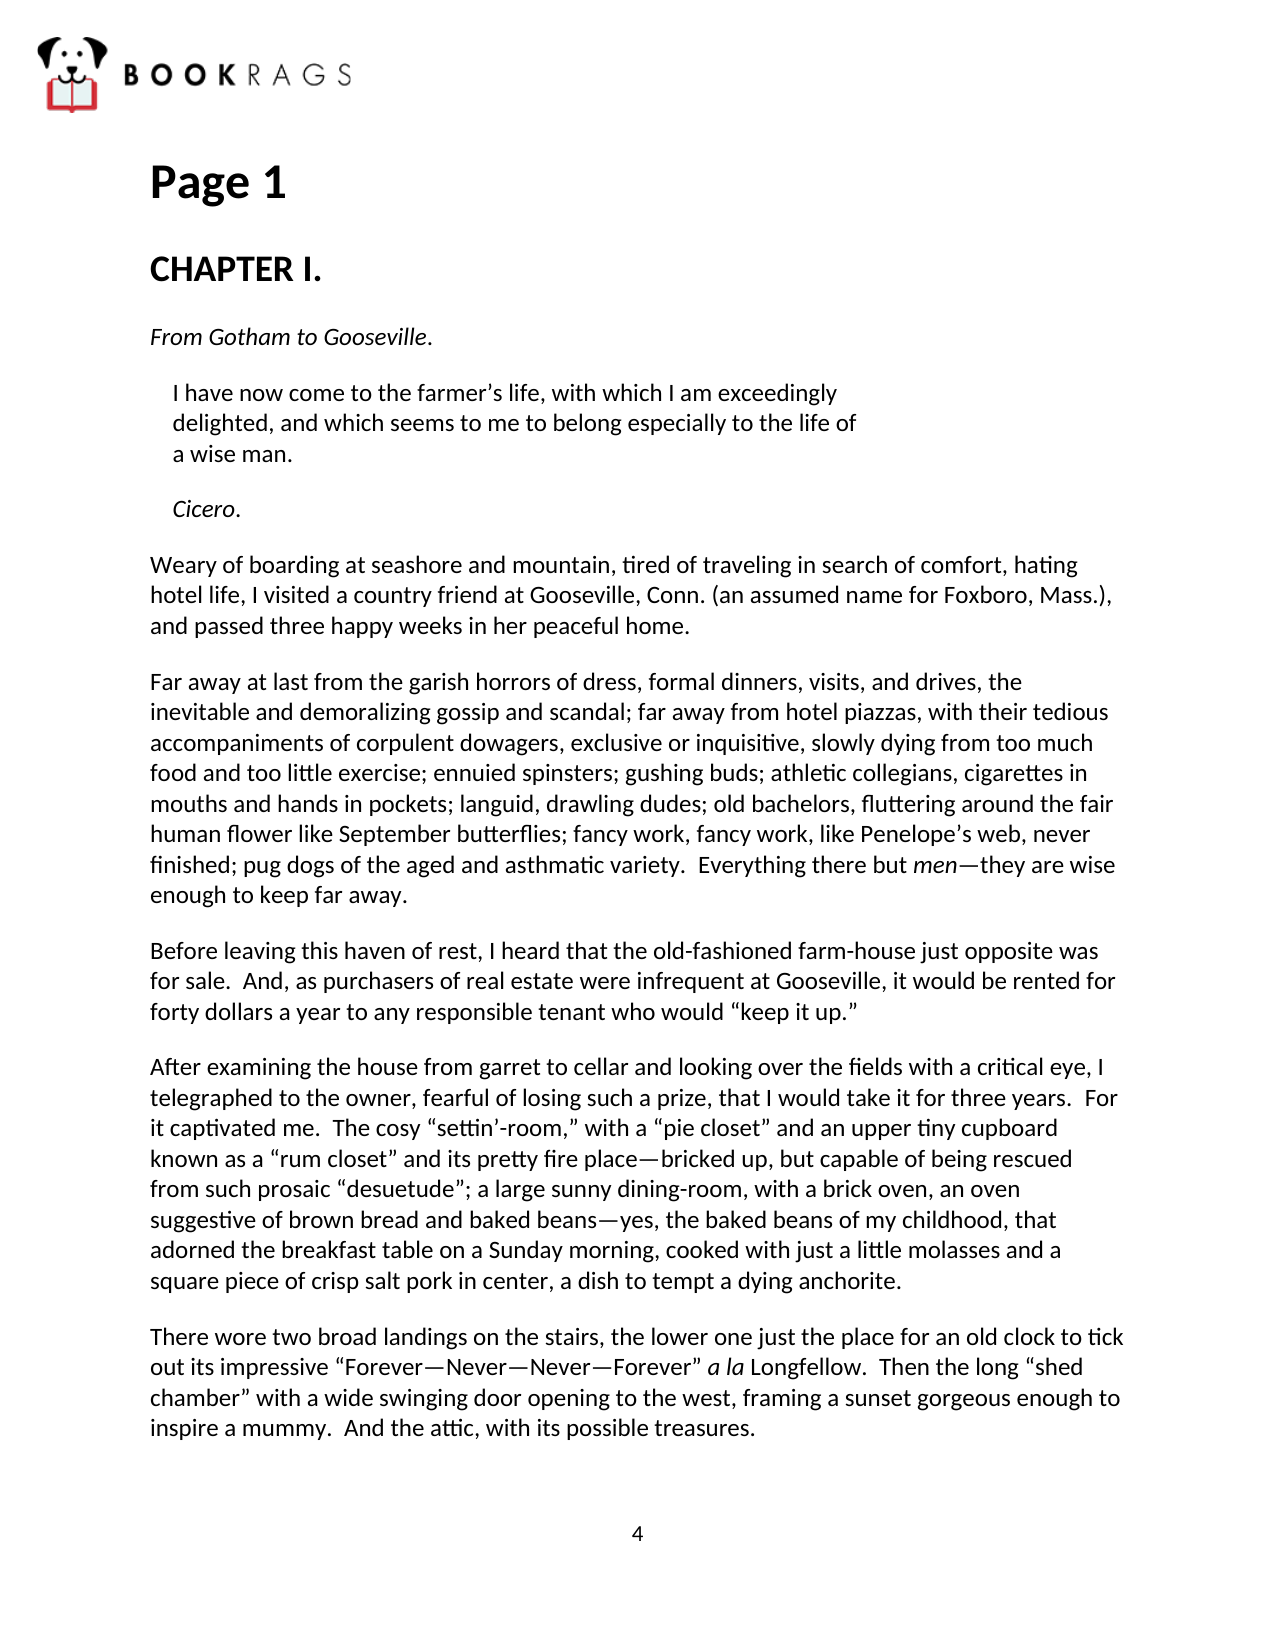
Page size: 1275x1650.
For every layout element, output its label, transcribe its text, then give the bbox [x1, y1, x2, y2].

text Before leaving this haven of rest, I heard that the old-fashioned farm-house just opposite was for sale. And, as purchasers of real estate were infrequent at Gooseville, it would be rented for forty dollars a year to any responsible tenant who would “keep it up.” [150, 935, 1125, 1026]
text Weary of boarding at seashore and mountain, tired of traveling in search of comfort, hating hotel life, I visited a country friend at Gooseville, Conn. (an assumed name for Foxboro, Mass.), and passed three happy weeks in her peaceful home. [150, 549, 1125, 641]
text There wore two broad landings on the stairs, the lower one just the place for an old clock to tick out its impressive “Forever—­Never—­Never—­Forever” a la Longfellow. Then the long “shed chamber” with a wide swinging door opening to the west, framing a sunset gorgeous enough to inspire a mummy. And the attic, with its possible treasures. [150, 1321, 1125, 1443]
picture [37, 37, 351, 113]
text Page 1 [150, 150, 1125, 211]
text Far away at last from the garish horrors of dress, formal dinners, visits, and drives, the inevitable and demoralizing gossip and scandal; far away from hotel piazzas, with their tedious accompaniments of corpulent dowagers, exclusive or inquisitive, slowly dying from too much food and too little exercise; ennuied spinsters; gushing buds; athletic collegians, cigarettes in mouths and hands in pockets; languid, drawling dudes; old bachelors, fluttering around the fair human flower like September butterflies; fancy work, fancy work, like Penelope’s web, never finished; pug dogs of the aged and asthmatic variety. Everything there but men—­they are wise enough to keep far away. [150, 666, 1125, 910]
text I have now come to the farmer’s life, with which I am exceedingly delighted, and which seems to me to belong especially to the life of a wise man. [150, 377, 1125, 469]
text After examining the house from garret to cellar and looking over the fields with a critical eye, I telegraphed to the owner, fearful of losing such a prize, that I would take it for three years. For it captivated me. The cosy “settin’-room,” with a “pie closet” and an upper tiny cupboard known as a “rum closet” and its pretty fire place—­bricked up, but capable of being rescued from such prosaic “desuetude”; a large sunny dining-room, with a brick oven, an oven suggestive of brown bread and baked beans—­yes, the baked beans of my childhood, that adorned the breakfast table on a Sunday morning, cooked with just a little molasses and a square piece of crisp salt pork in center, a dish to tempt a dying anchorite. [150, 1051, 1125, 1296]
text Cicero. [150, 494, 1125, 524]
text From Gotham to Gooseville. [150, 322, 1125, 352]
text CHAPTER I. [150, 244, 1125, 290]
